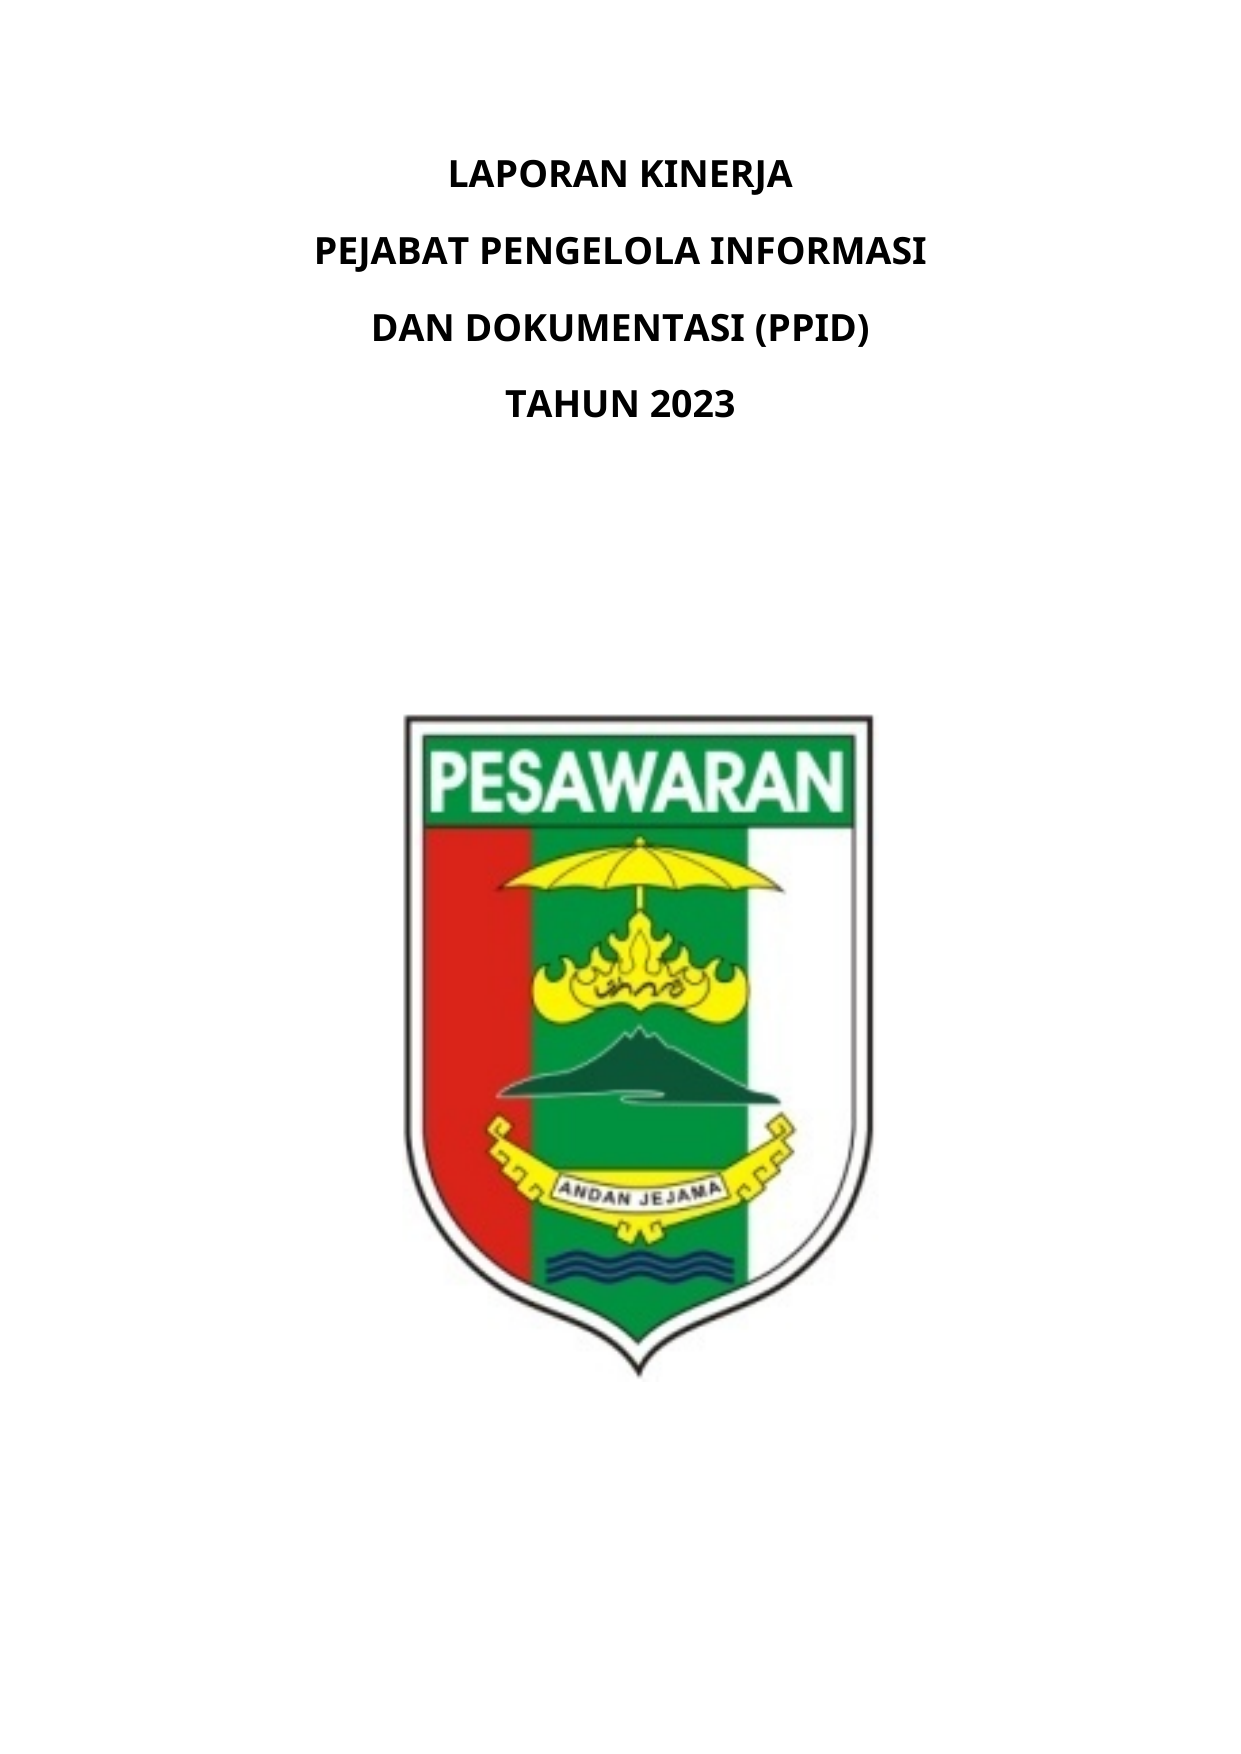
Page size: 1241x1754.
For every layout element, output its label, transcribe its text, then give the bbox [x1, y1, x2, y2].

picture [402, 714, 879, 1382]
text LAPORAN KINERJA [118, 148, 1122, 199]
text TAHUN 2023 [118, 377, 1122, 428]
text PEJABAT PENGELOLA INFORMASI [118, 224, 1122, 275]
text DAN DOKUMENTASI (PPID) [118, 301, 1122, 352]
